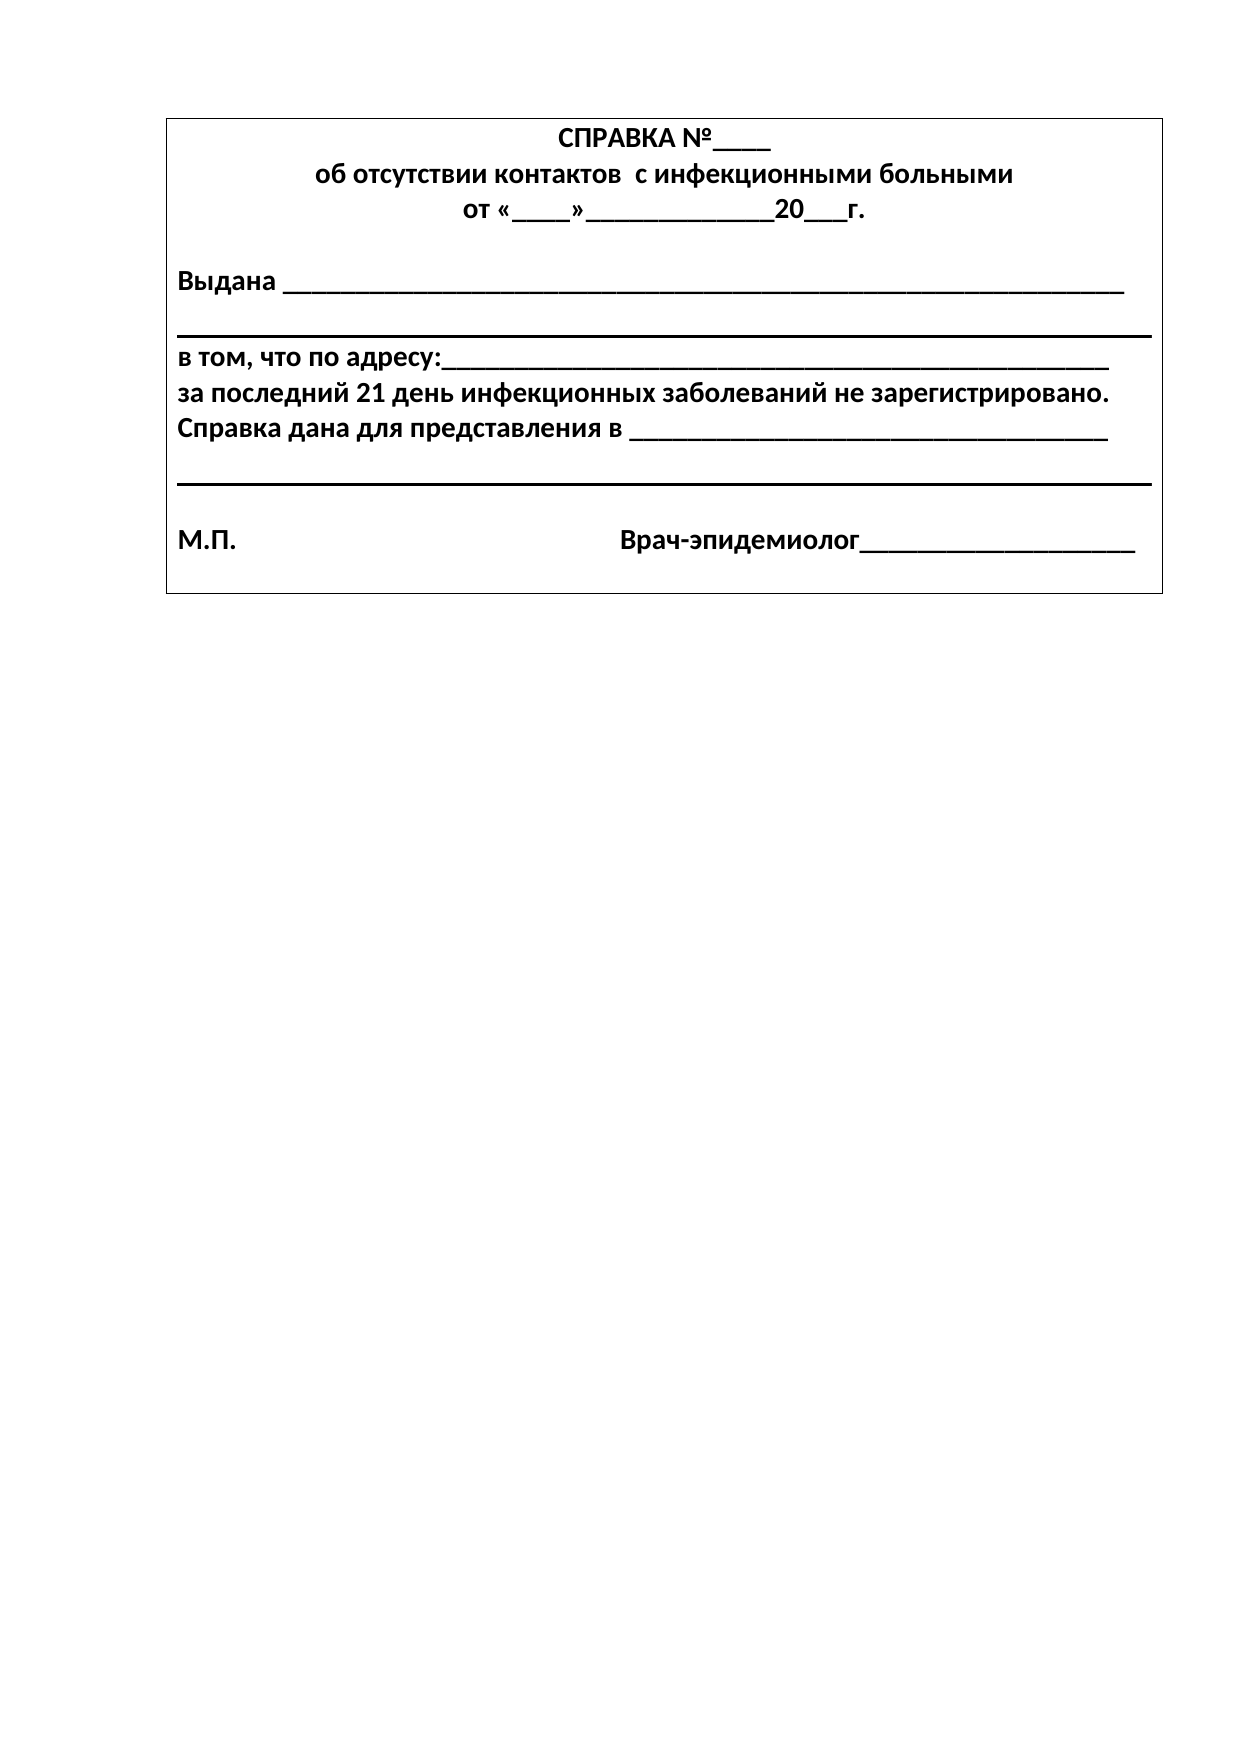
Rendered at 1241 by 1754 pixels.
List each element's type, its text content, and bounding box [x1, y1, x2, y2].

table_header СПРАВКА №____ об отсутствии контактов с инфекционными больными от «____»_____________20___г. Выдана __________________________________________________________ в том, что по адресу:______________________________________________ за последний 21 день инфекционных заболеваний не зарегистрировано. Справка дана для представления в _________________________________ М.П. Врач-эпидемиолог___________________ [167, 119, 1162, 593]
